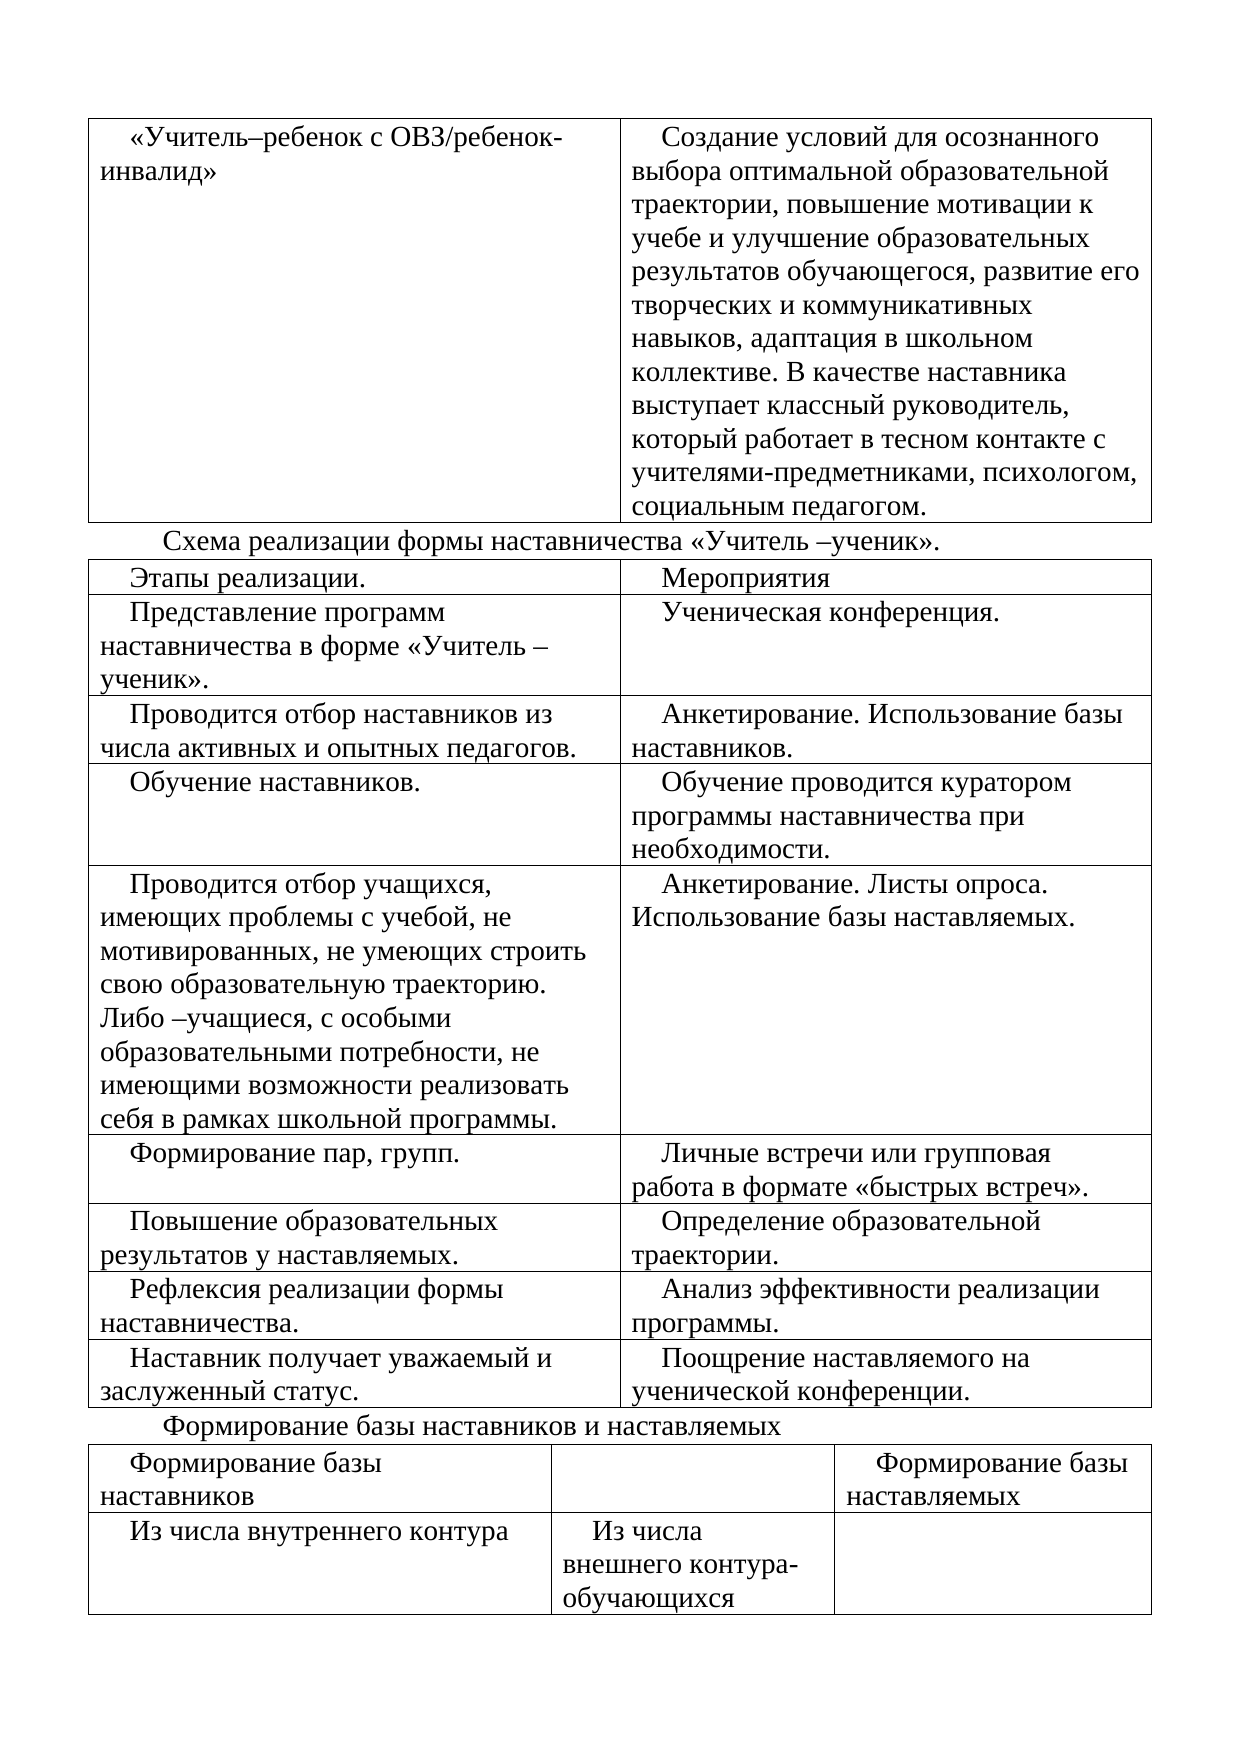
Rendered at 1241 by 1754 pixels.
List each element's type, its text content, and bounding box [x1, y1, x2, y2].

table_cell Проводится отбор наставников из числа активных и опытных педагогов. [89, 696, 620, 763]
table_cell Из числа внешнего контура-обучающихся [552, 1513, 834, 1614]
table_header Формирование базы наставляемых [835, 1445, 1151, 1512]
table_cell Наставник получает уважаемый и заслуженный статус. [89, 1340, 620, 1407]
table_header Формирование базы наставников [89, 1445, 551, 1512]
table_cell [835, 1513, 1151, 1614]
table_cell Обучение проводится куратором программы наставничества при необходимости. [621, 764, 1151, 865]
table_cell Формирование пар, групп. [89, 1135, 620, 1202]
table_cell Из числа внутреннего контура [89, 1513, 551, 1614]
table_cell «Учитель–ребенок с ОВЗ/ребенок-инвалид» [89, 119, 620, 522]
table_cell Создание условий для осознанного выбора оптимальной образовательной траектории, повышение мотивации к учебе и улучшение образовательных результатов обучающегося, развитие его творческих и коммуникативных навыков, адаптация в школьном коллективе. В качестве наставника выступает классный руководитель, который работает в тесном контакте с учителями-предметниками, психологом, социальным педагогом. [621, 119, 1151, 522]
text Формирование базы наставников и наставляемых [133, 1408, 1152, 1441]
table_cell Рефлексия реализации формы наставничества. [89, 1272, 620, 1339]
table_header Этапы реализации. [89, 560, 620, 593]
table_cell Личные встречи или групповая работа в формате «быстрых встреч». [621, 1135, 1151, 1202]
table_cell Повышение образовательных результатов у наставляемых. [89, 1204, 620, 1271]
table_cell Анализ эффективности реализации программы. [621, 1272, 1151, 1339]
table_cell Поощрение наставляемого на ученической конференции. [621, 1340, 1151, 1407]
table_header [552, 1445, 834, 1512]
table_cell Ученическая конференция. [621, 595, 1151, 695]
table_cell Анкетирование. Использование базы наставников. [621, 696, 1151, 763]
table_cell Анкетирование. Листы опроса. Использование базы наставляемых. [621, 866, 1151, 1134]
text Схема реализации формы наставничества «Учитель –ученик». [133, 523, 1152, 556]
table_cell Определение образовательной траектории. [621, 1204, 1151, 1271]
table_header Мероприятия [621, 560, 1151, 593]
table_cell Представление программ наставничества в форме «Учитель –ученик». [89, 595, 620, 695]
table_cell Обучение наставников. [89, 764, 620, 865]
table_cell Проводится отбор учащихся, имеющих проблемы с учебой, не мотивированных, не умеющих строить свою образовательную траекторию. Либо –учащиеся, с особыми образовательными потребности, не имеющими возможности реализовать себя в рамках школьной программы. [89, 866, 620, 1134]
